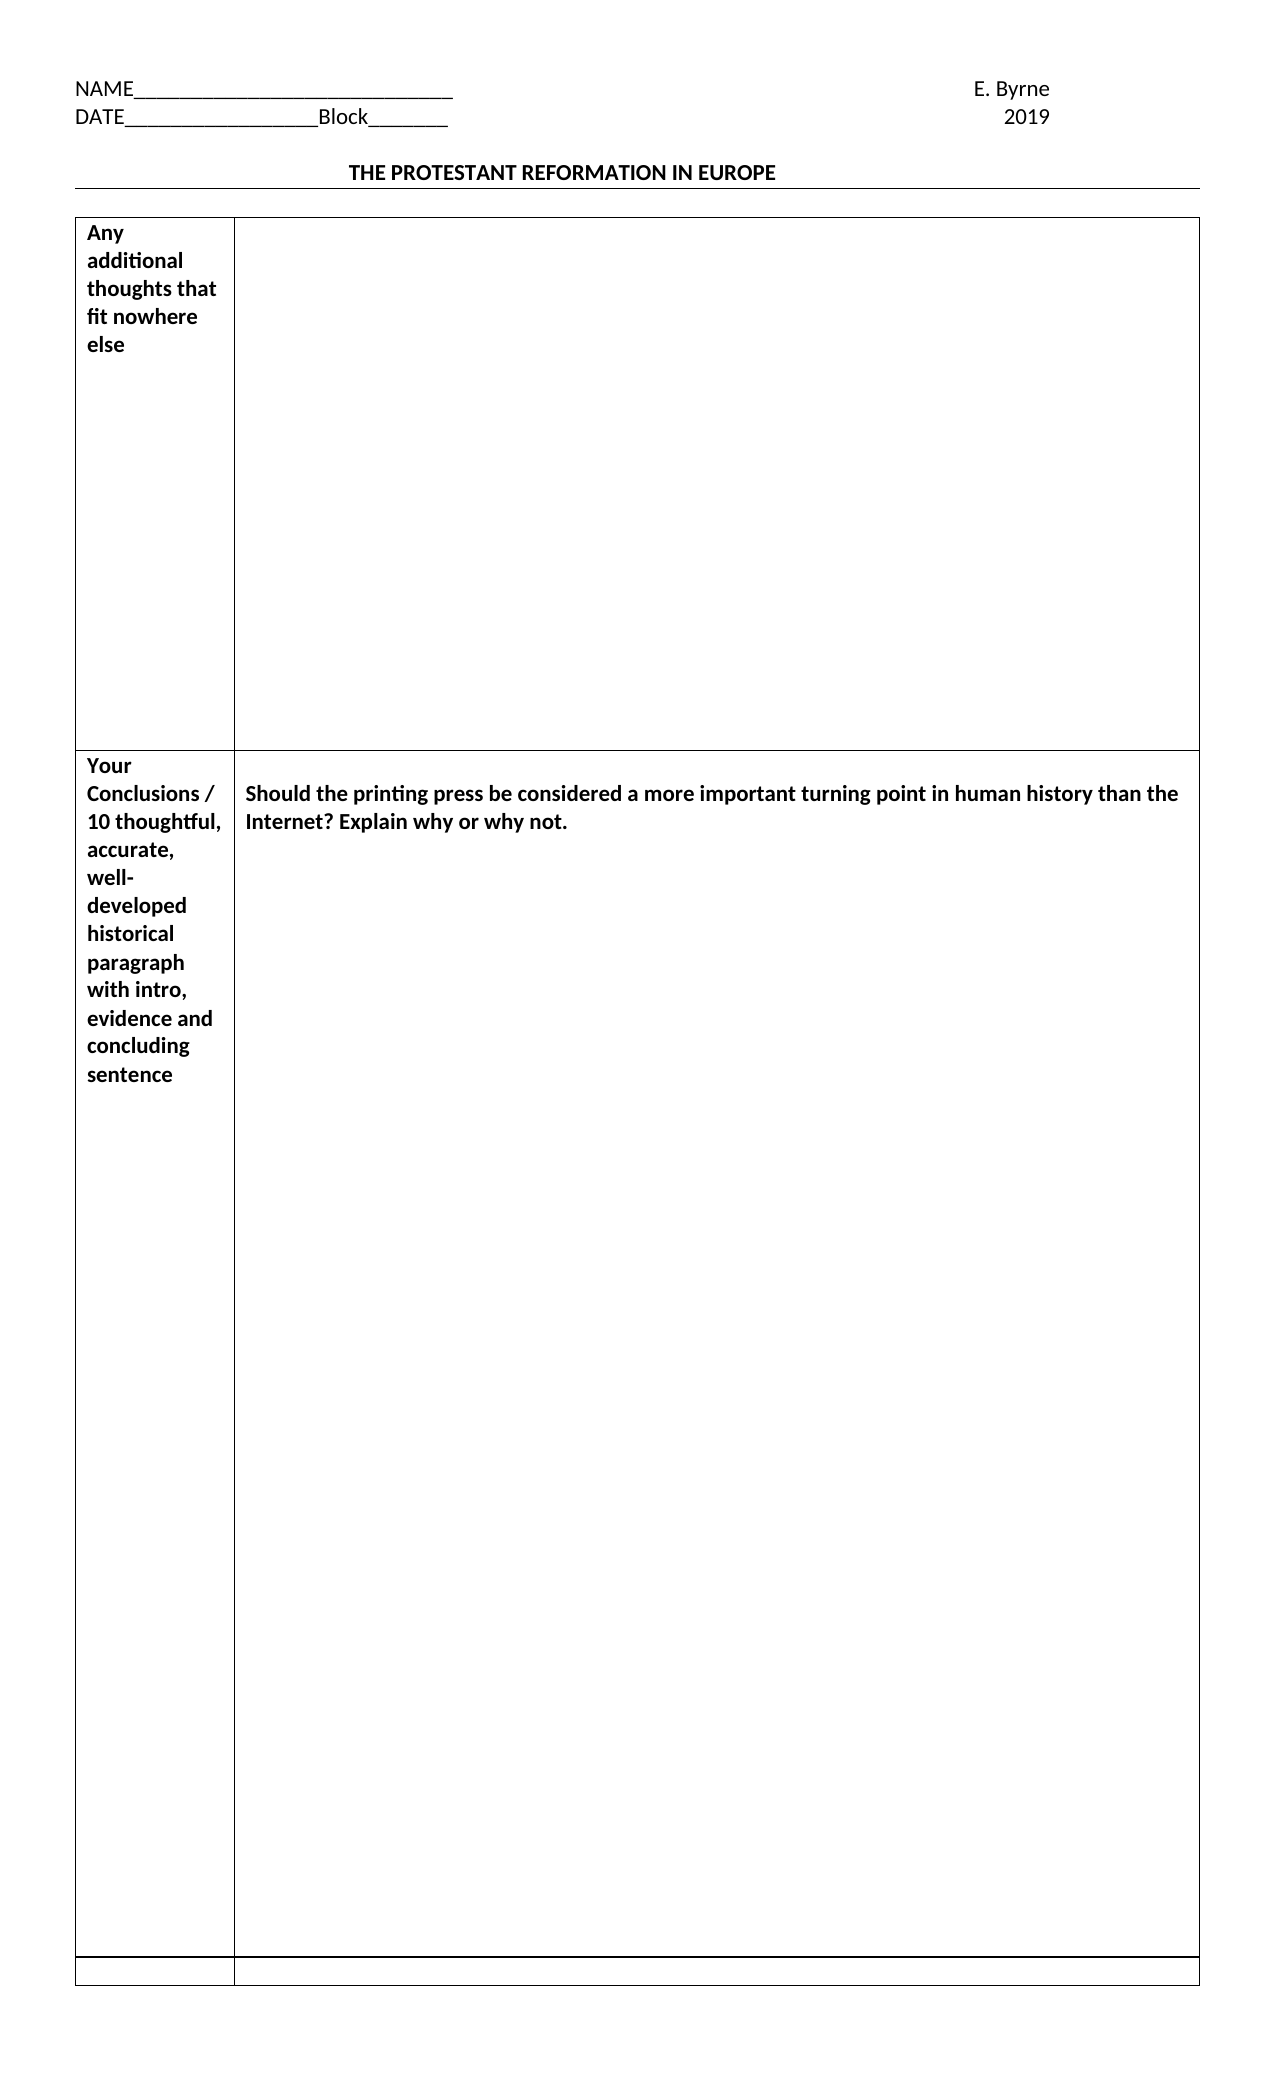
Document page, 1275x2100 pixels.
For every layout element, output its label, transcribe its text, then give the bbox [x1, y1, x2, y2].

table_cell Your Conclusions /10 thoughtful, accurate, well-developed historical paragraph with intro, evidence and concluding sentence [76, 751, 234, 1956]
table_cell [235, 1958, 1199, 1985]
table_cell [76, 1958, 234, 1985]
table_cell Any additional thoughts that fit nowhere else [76, 218, 234, 750]
table_cell Should the printing press be considered a more important turning point in human history than the Internet? Explain why or why not. [235, 751, 1199, 1956]
table_cell [235, 218, 1199, 750]
